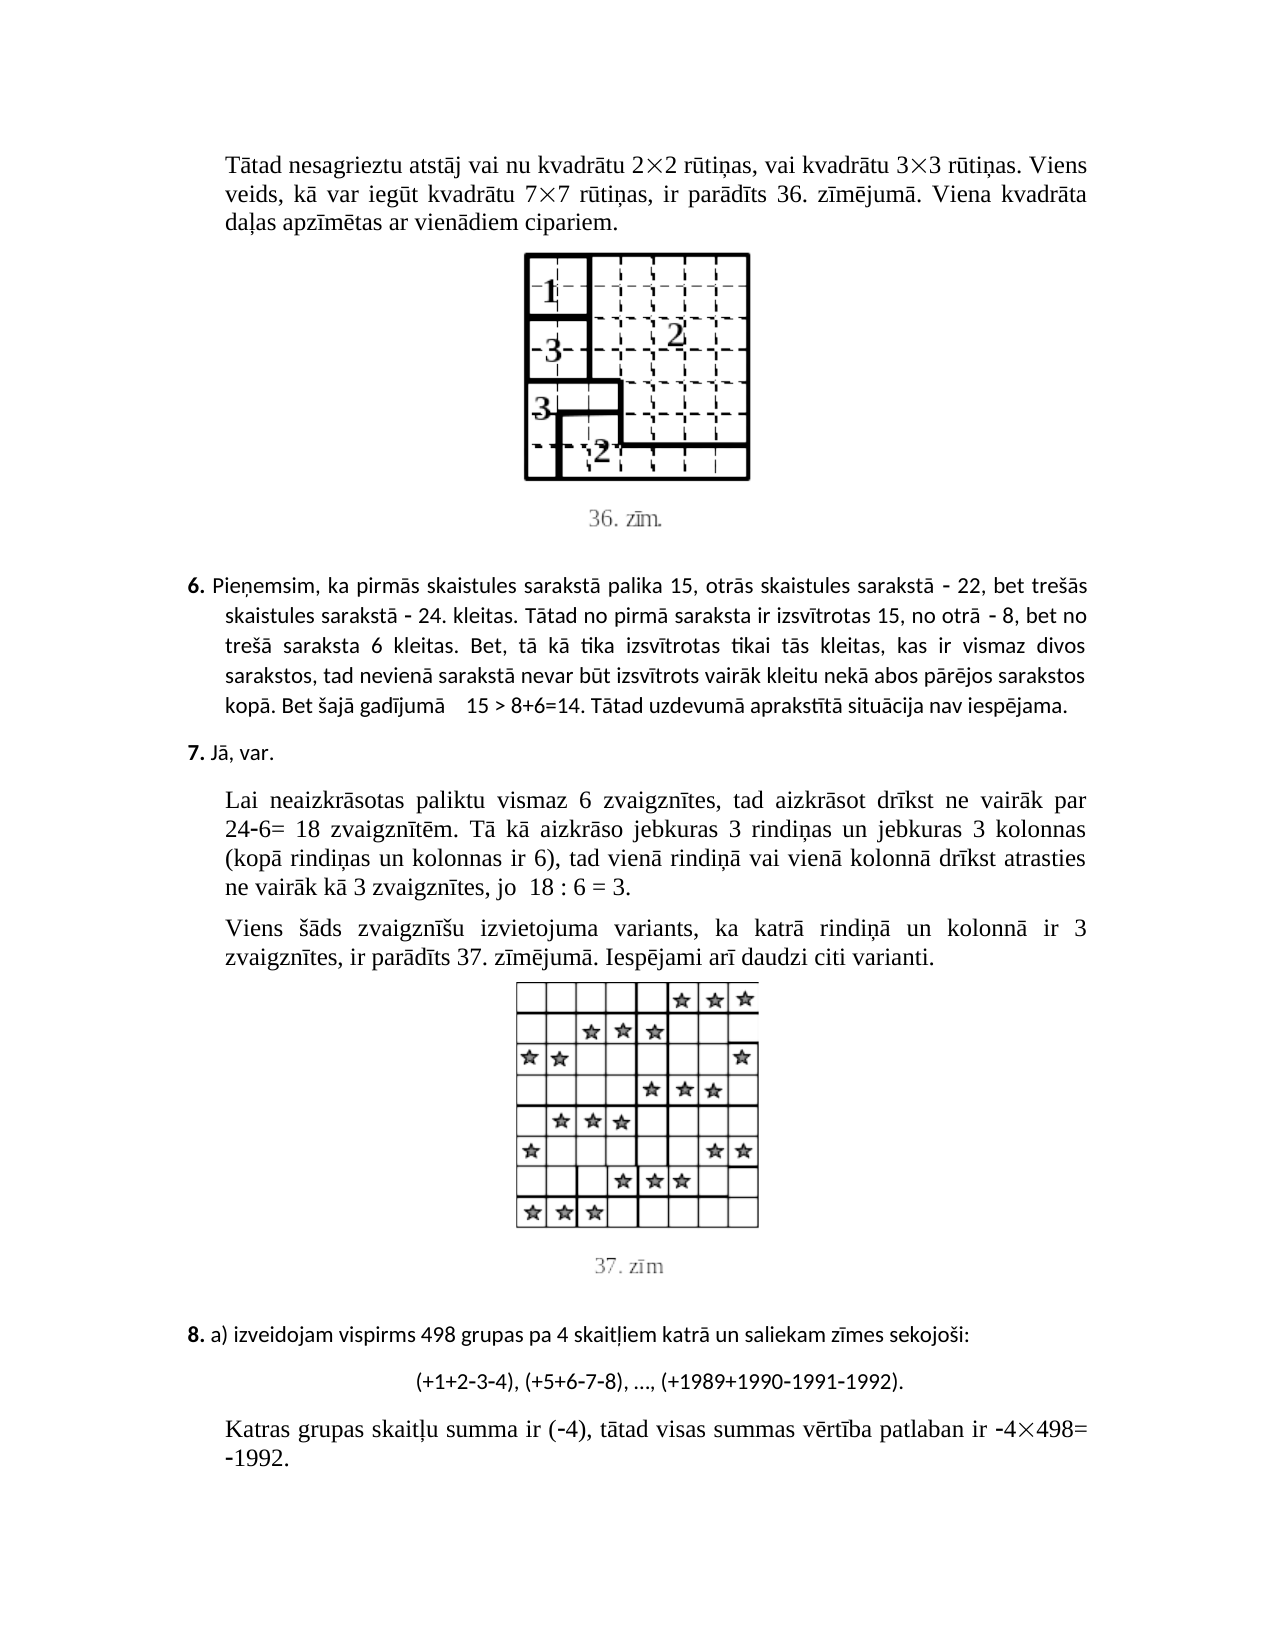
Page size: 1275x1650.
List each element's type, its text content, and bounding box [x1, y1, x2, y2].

text 7. Jā, var. [187, 738, 1087, 766]
text (+1+234), (+5+678), …, (+1989+199019911992). [187, 1367, 1087, 1395]
text 8. a) izveidojam vispirms 498 grupas pa 4 skaitļiem katrā un saliekam zīmes sekojoši: [187, 1320, 1087, 1348]
text 6. Pieņemsim, ka pirmās skaistules sarakstā palika 15, otrās skaistules sarakstā 22, bet trešās skaistules sarakstā 24. kleitas. Tātad no pirmā saraksta ir izsvītrotas 15, no otrā 8, bet no trešā saraksta 6 kleitas. Bet, tā kā tika izsvītrotas tikai tās kleitas, kas ir vismaz divos sarakstos, tad nevienā sarakstā nevar būt izsvītrots vairāk kleitu nekā abos pārējos sarakstos kopā. Bet šajā gadījumā 15 > 8+6=14. Tātad uzdevumā aprakstītā situācija nav iespējama. [187, 571, 1087, 719]
text Viens šāds zvaigznīšu izvietojuma variants, ka katrā rindiņā un kolonnā ir 3 zvaigznītes, ir parādīts 37. zīmējumā. Iespējami arī daudzi citi varianti. [225, 913, 1087, 970]
text Tātad nesagrieztu atstāj vai nu kvadrātu 22 rūtiņas, vai kvadrātu 33 rūtiņas. Viens veids, kā var iegūt kvadrātu 77 rūtiņas, ir parādīts 36. zīmējumā. Viena kvadrāta daļas apzīmētas ar vienādiem cipariem. [225, 150, 1087, 236]
text Lai neaizkrāsotas paliktu vismaz 6 zvaigznītes, tad aizkrāsot drīkst ne vairāk par 246= 18 zvaigznītēm. Tā kā aizkrāso jebkuras 3 rindiņas un jebkuras 3 kolonnas (kopā rindiņas un kolonnas ir 6), tad vienā rindiņā vai vienā kolonnā drīkst atrasties ne vairāk kā 3 zvaigznītes, jo 18 : 6 = 3. [225, 785, 1087, 900]
text Katras grupas skaitļu summa ir (4), tātad visas summas vērtība patlaban ir 4498= 1992. [225, 1414, 1087, 1472]
